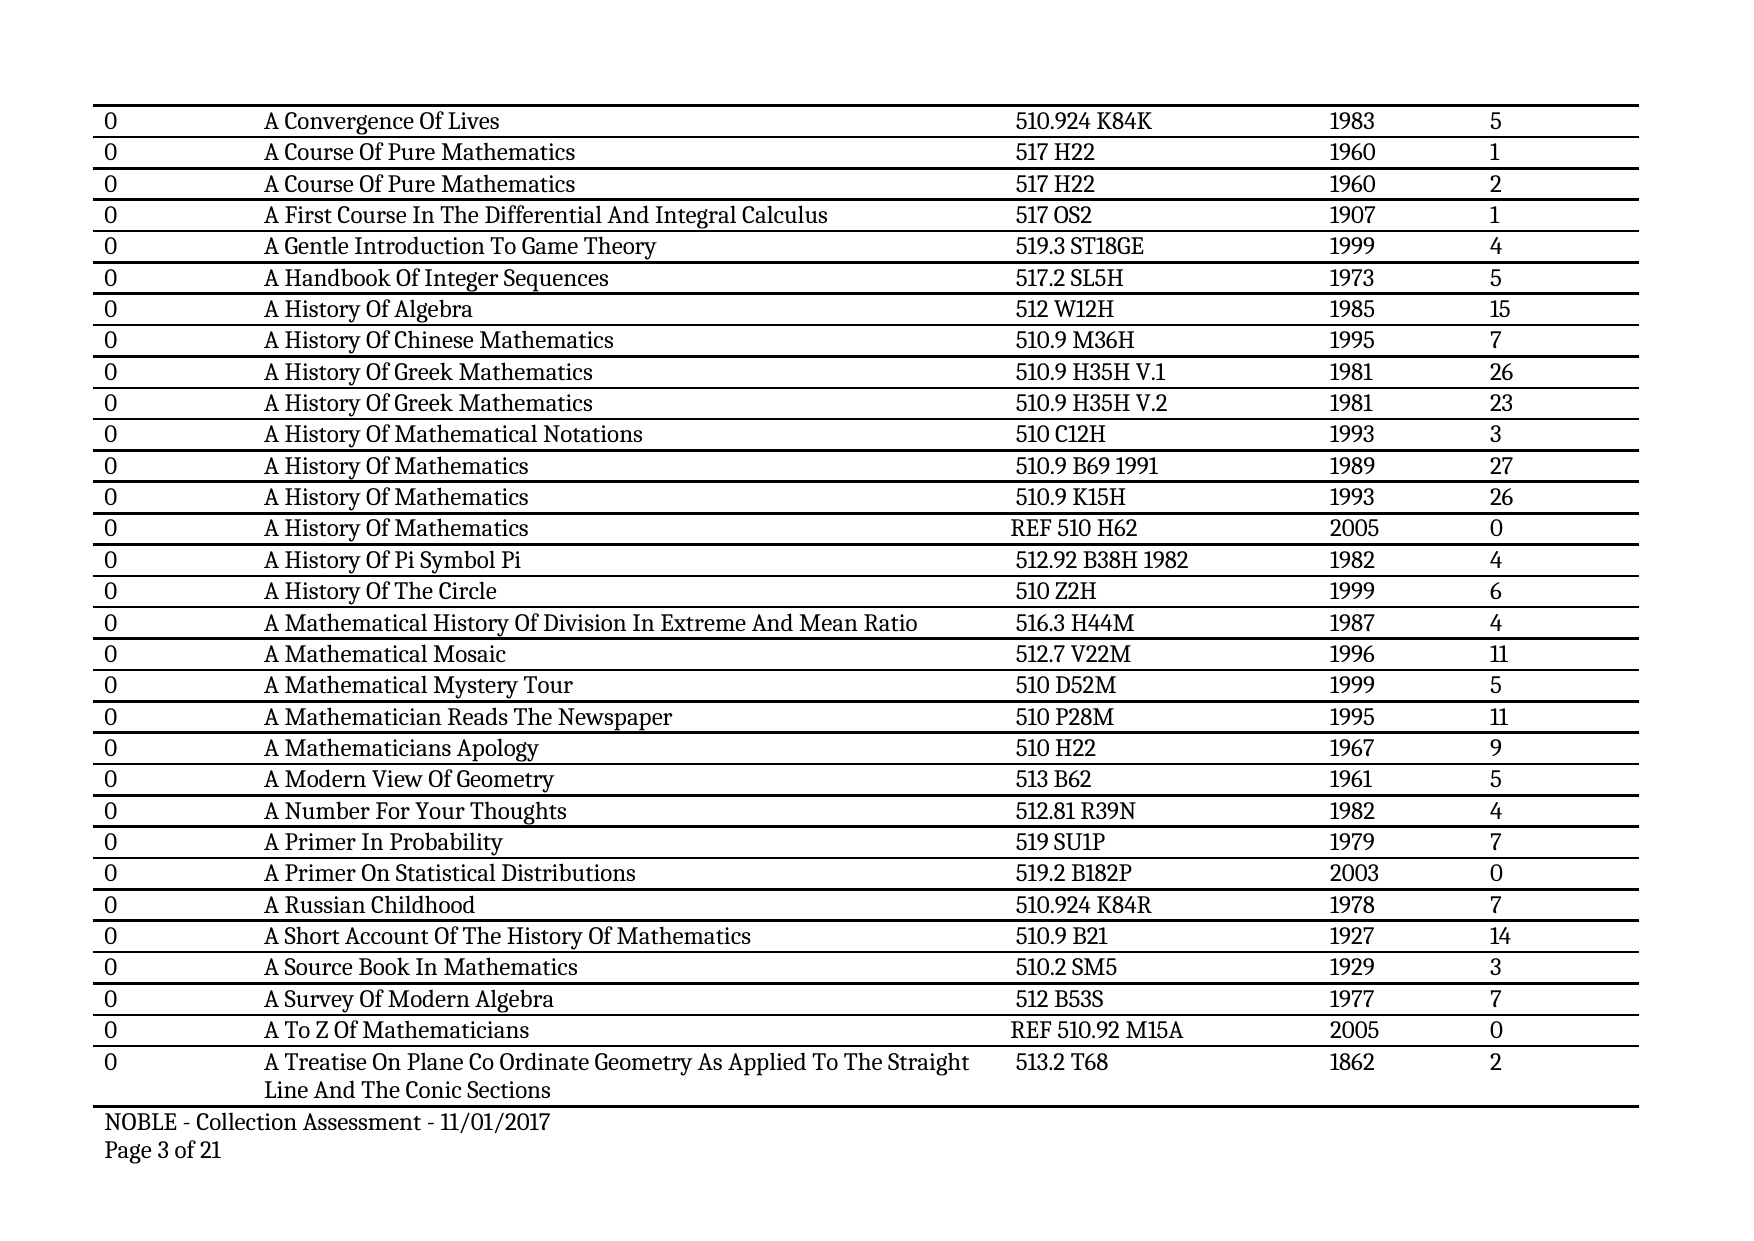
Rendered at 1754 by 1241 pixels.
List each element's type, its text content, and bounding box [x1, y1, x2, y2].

table_cell 0 [93, 671, 253, 700]
table_cell 519.2 B182P [999, 859, 1319, 888]
table_cell 6 [1479, 577, 1638, 606]
table_cell 0 [1479, 515, 1638, 543]
table_cell 1983 [1319, 107, 1478, 136]
table_cell 9 [1479, 734, 1638, 763]
table_cell 0 [93, 452, 253, 480]
table_cell 0 [93, 608, 253, 637]
table_cell 0 [1479, 859, 1638, 888]
table_cell 1981 [1319, 358, 1478, 386]
table_cell 1993 [1319, 420, 1478, 449]
table_cell 512.92 B38H 1982 [999, 546, 1319, 574]
table_cell 1982 [1319, 546, 1478, 574]
table_cell 1995 [1319, 326, 1478, 355]
table_cell 1960 [1319, 138, 1478, 167]
table_cell 2005 [1319, 515, 1478, 543]
table_cell 1993 [1319, 483, 1478, 512]
table_cell 0 [93, 515, 253, 543]
table_cell 11 [1479, 640, 1638, 668]
table_cell 519 SU1P [999, 828, 1319, 857]
table_cell 4 [1479, 232, 1638, 261]
table_cell A Modern View Of Geometry [253, 765, 999, 794]
table_cell 0 [93, 765, 253, 794]
table_cell 0 [93, 170, 253, 198]
table_cell A Gentle Introduction To Game Theory [253, 232, 999, 261]
table_cell 0 [93, 201, 253, 229]
table_cell 0 [93, 420, 253, 449]
table_cell A History Of Mathematics [253, 452, 999, 480]
table_cell A Primer On Statistical Distributions [253, 859, 999, 888]
table_cell 0 [93, 389, 253, 418]
table_cell 0 [93, 138, 253, 167]
table_cell 510.9 H35H V.2 [999, 389, 1319, 418]
table_cell 0 [93, 922, 253, 951]
table_cell 0 [93, 577, 253, 606]
table_cell 1862 [1319, 1047, 1478, 1105]
table_cell 517 H22 [999, 138, 1319, 167]
table_cell A Short Account Of The History Of Mathematics [253, 922, 999, 951]
table_cell 512.81 R39N [999, 797, 1319, 825]
table_cell 510.9 M36H [999, 326, 1319, 355]
table_cell A Mathematical Mystery Tour [253, 671, 999, 700]
table_cell 0 [93, 703, 253, 731]
table_cell 0 [93, 358, 253, 386]
table_cell 0 [1479, 1016, 1638, 1045]
table_cell 512 W12H [999, 295, 1319, 324]
table_cell A History Of The Circle [253, 577, 999, 606]
table_cell 0 [93, 828, 253, 857]
table_cell 0 [93, 734, 253, 763]
table_cell 0 [93, 295, 253, 324]
table_cell 510.9 H35H V.1 [999, 358, 1319, 386]
table_cell 1907 [1319, 201, 1478, 229]
table_cell 1996 [1319, 640, 1478, 668]
table_cell 0 [93, 326, 253, 355]
table_cell 4 [1479, 608, 1638, 637]
table_cell 1982 [1319, 797, 1478, 825]
table_cell A Mathematical History Of Division In Extreme And Mean Ratio [253, 608, 999, 637]
table_cell 5 [1479, 765, 1638, 794]
table_cell 1977 [1319, 985, 1478, 1013]
table_cell 1995 [1319, 703, 1478, 731]
table_cell 0 [93, 232, 253, 261]
table_cell 4 [1479, 546, 1638, 574]
table_cell 1981 [1319, 389, 1478, 418]
table_cell 1967 [1319, 734, 1478, 763]
table_cell 1978 [1319, 891, 1478, 919]
table_cell A Primer In Probability [253, 828, 999, 857]
table_cell 1979 [1319, 828, 1478, 857]
table_cell 510 H22 [999, 734, 1319, 763]
table_cell 510.924 K84K [999, 107, 1319, 136]
table_cell 1999 [1319, 232, 1478, 261]
table_cell 513 B62 [999, 765, 1319, 794]
table_cell 2 [1479, 170, 1638, 198]
table_cell REF 510 H62 [999, 515, 1319, 543]
table_cell 1999 [1319, 671, 1478, 700]
table_cell 3 [1479, 953, 1638, 982]
table_cell 1 [1479, 138, 1638, 167]
table_cell 0 [93, 483, 253, 512]
table_cell 512.7 V22M [999, 640, 1319, 668]
table_cell 512 B53S [999, 985, 1319, 1013]
table_cell 4 [1479, 797, 1638, 825]
table_cell 0 [93, 953, 253, 982]
table_cell A History Of Mathematics [253, 515, 999, 543]
table_cell 5 [1479, 671, 1638, 700]
table_cell 0 [93, 640, 253, 668]
table_cell A Course Of Pure Mathematics [253, 170, 999, 198]
table_cell A History Of Greek Mathematics [253, 389, 999, 418]
table_cell 510.2 SM5 [999, 953, 1319, 982]
table_cell 1927 [1319, 922, 1478, 951]
table_cell 1999 [1319, 577, 1478, 606]
table_cell 15 [1479, 295, 1638, 324]
table_cell 1985 [1319, 295, 1478, 324]
table_cell 517 OS2 [999, 201, 1319, 229]
table_cell A Survey Of Modern Algebra [253, 985, 999, 1013]
table_cell 11 [1479, 703, 1638, 731]
table_cell A First Course In The Differential And Integral Calculus [253, 201, 999, 229]
table_cell 517.2 SL5H [999, 264, 1319, 292]
table_cell 14 [1479, 922, 1638, 951]
table_cell 23 [1479, 389, 1638, 418]
table_cell A History Of Mathematics [253, 483, 999, 512]
table_cell A Russian Childhood [253, 891, 999, 919]
table_cell A History Of Greek Mathematics [253, 358, 999, 386]
table_cell 517 H22 [999, 170, 1319, 198]
table_cell A History Of Pi Symbol Pi [253, 546, 999, 574]
table_cell 1929 [1319, 953, 1478, 982]
table_cell 7 [1479, 828, 1638, 857]
table_cell A Convergence Of Lives [253, 107, 999, 136]
table_cell 510 P28M [999, 703, 1319, 731]
table_cell 510 C12H [999, 420, 1319, 449]
table_cell 1989 [1319, 452, 1478, 480]
table_cell 5 [1479, 264, 1638, 292]
table_cell A Mathematicians Apology [253, 734, 999, 763]
table_cell 1973 [1319, 264, 1478, 292]
table_cell 26 [1479, 358, 1638, 386]
table_cell A Mathematician Reads The Newspaper [253, 703, 999, 731]
table_cell A To Z Of Mathematicians [253, 1016, 999, 1045]
table_cell 0 [93, 546, 253, 574]
table_cell 2 [1479, 1047, 1638, 1105]
table_cell A Mathematical Mosaic [253, 640, 999, 668]
table_cell 1987 [1319, 608, 1478, 637]
table_cell 519.3 ST18GE [999, 232, 1319, 261]
table_cell 2003 [1319, 859, 1478, 888]
table_cell 510 D52M [999, 671, 1319, 700]
table_cell 0 [93, 797, 253, 825]
table_cell A History Of Mathematical Notations [253, 420, 999, 449]
table_cell 516.3 H44M [999, 608, 1319, 637]
table_cell A Number For Your Thoughts [253, 797, 999, 825]
table_cell 0 [93, 1047, 253, 1105]
table_cell 0 [93, 891, 253, 919]
table_cell A History Of Algebra [253, 295, 999, 324]
table_cell A Course Of Pure Mathematics [253, 138, 999, 167]
table_cell A Source Book In Mathematics [253, 953, 999, 982]
table_cell 0 [93, 264, 253, 292]
table_cell 5 [1479, 107, 1638, 136]
table_cell 0 [93, 985, 253, 1013]
table_cell 7 [1479, 326, 1638, 355]
table_cell 27 [1479, 452, 1638, 480]
table_cell 1961 [1319, 765, 1478, 794]
table_cell 1 [1479, 201, 1638, 229]
table_cell 510.9 K15H [999, 483, 1319, 512]
table_cell 0 [93, 107, 253, 136]
table_cell A Handbook Of Integer Sequences [253, 264, 999, 292]
table_cell 510.9 B69 1991 [999, 452, 1319, 480]
table_cell 513.2 T68 [999, 1047, 1319, 1105]
table_cell 7 [1479, 891, 1638, 919]
table_cell 2005 [1319, 1016, 1478, 1045]
table_cell A History Of Chinese Mathematics [253, 326, 999, 355]
table_cell 510.9 B21 [999, 922, 1319, 951]
table_cell 510 Z2H [999, 577, 1319, 606]
table_cell 510.924 K84R [999, 891, 1319, 919]
table_cell REF 510.92 M15A [999, 1016, 1319, 1045]
table_cell 7 [1479, 985, 1638, 1013]
table_cell 0 [93, 859, 253, 888]
table_cell 1960 [1319, 170, 1478, 198]
table_cell 26 [1479, 483, 1638, 512]
table_cell A Treatise On Plane Co Ordinate Geometry As Applied To The Straight Line And The Conic Sections [253, 1047, 999, 1105]
table_cell 0 [93, 1016, 253, 1045]
table_cell 3 [1479, 420, 1638, 449]
